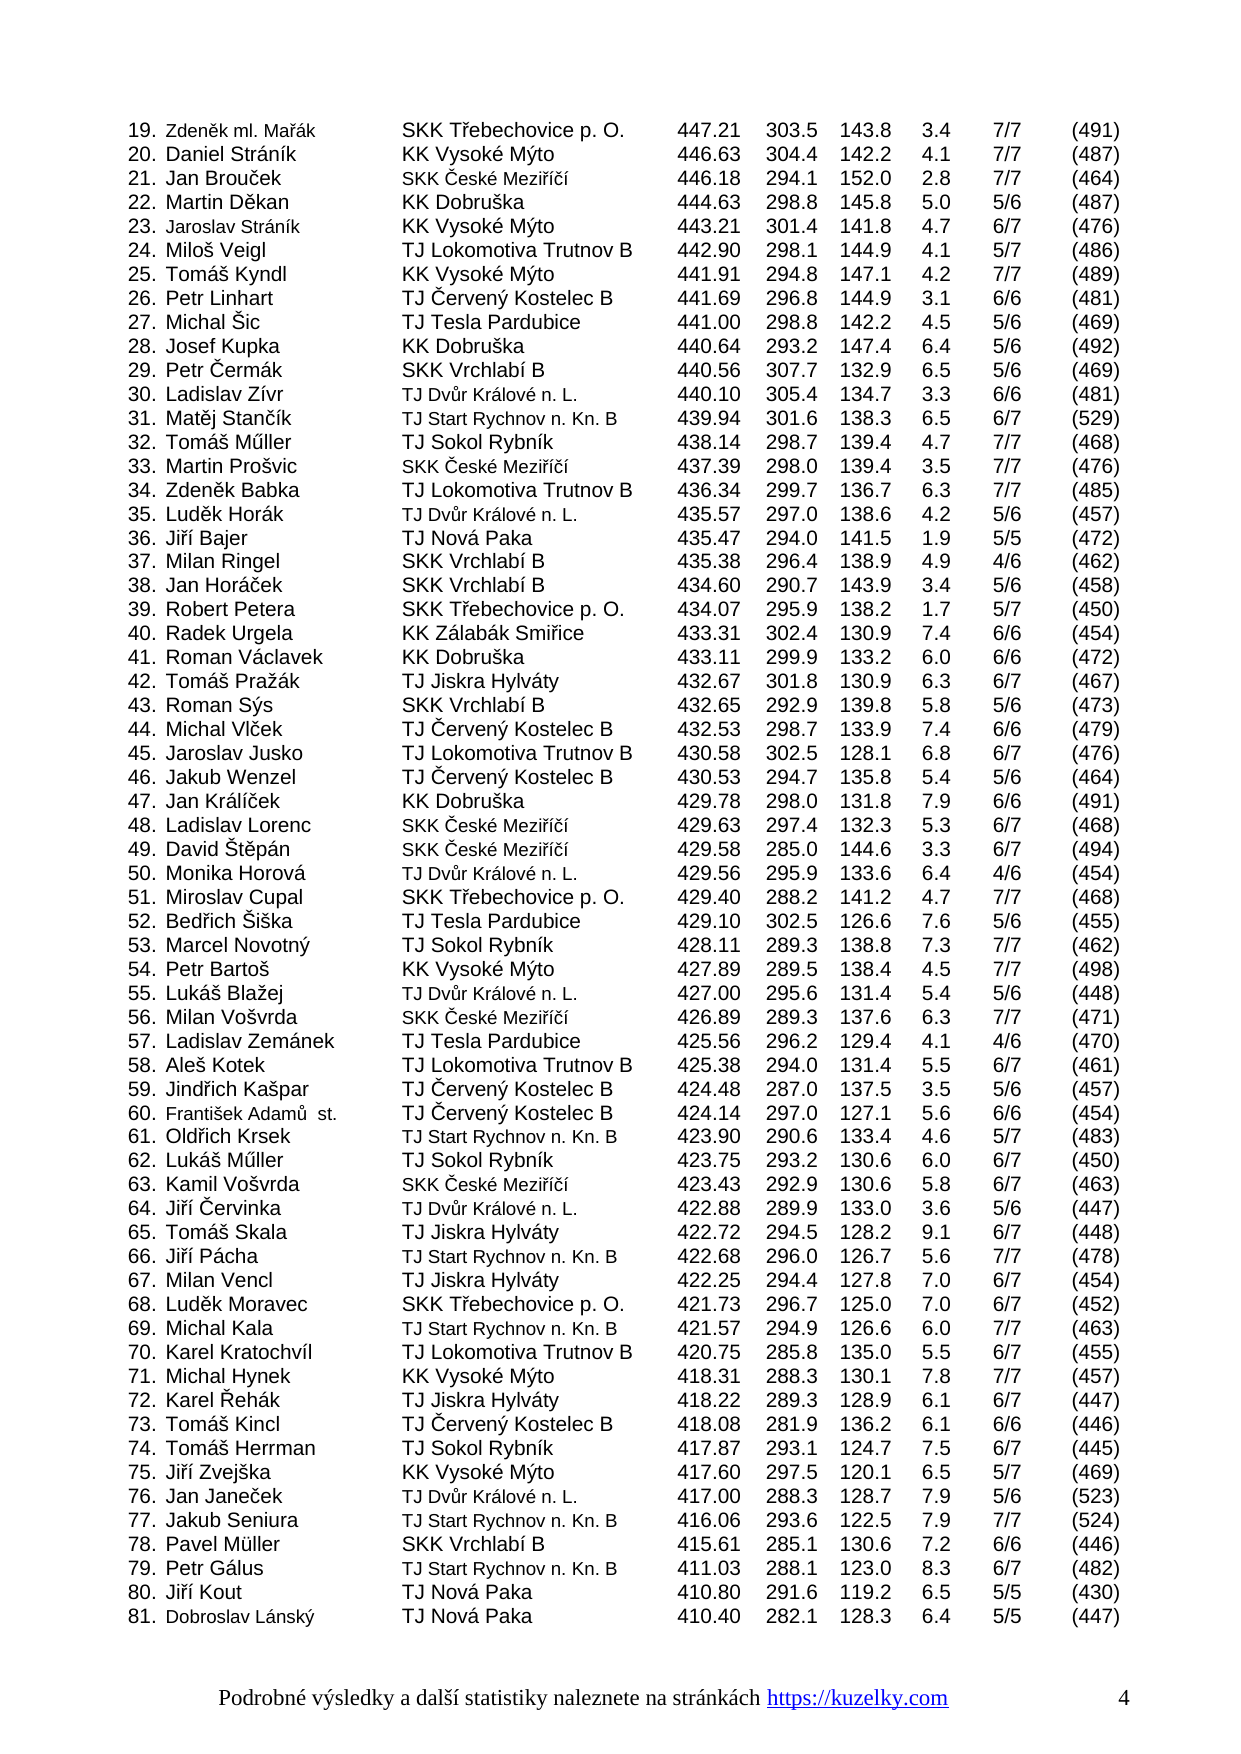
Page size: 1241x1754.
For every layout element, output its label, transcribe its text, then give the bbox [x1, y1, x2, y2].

text 58. Aleš Kotek TJ Lokomotiva Trutnov B 425.38 294.0 131.4 5.5 6/7 (461) [106, 1052, 1134, 1076]
text 47. Jan Králíček KK Dobruška 429.78 298.0 131.8 7.9 6/6 (491) [106, 789, 1134, 813]
text 32. Tomáš Műller TJ Sokol Rybník 438.14 298.7 139.4 4.7 7/7 (468) [106, 429, 1134, 453]
text 67. Milan Vencl TJ Jiskra Hylváty 422.25 294.4 127.8 7.0 6/7 (454) [106, 1268, 1134, 1292]
text 49. David Štěpán SKK České Meziříčí 429.58 285.0 144.6 3.3 6/7 (494) [106, 837, 1134, 861]
text 33. Martin Prošvic SKK České Meziříčí 437.39 298.0 139.4 3.5 7/7 (476) [106, 453, 1134, 477]
text 79. Petr Gálus TJ Start Rychnov n. Kn. B 411.03 288.1 123.0 8.3 6/7 (482) [106, 1556, 1134, 1579]
text 40. Radek Urgela KK Zálabák Smiřice 433.31 302.4 130.9 7.4 6/6 (454) [106, 621, 1134, 645]
text 80. Jiří Kout TJ Nová Paka 410.80 291.6 119.2 6.5 5/5 (430) [106, 1579, 1134, 1603]
text 36. Jiří Bajer TJ Nová Paka 435.47 294.0 141.5 1.9 5/5 (472) [106, 525, 1134, 549]
text 23. Jaroslav Stráník KK Vysoké Mýto 443.21 301.4 141.8 4.7 6/7 (476) [106, 214, 1134, 238]
text 31. Matěj Stančík TJ Start Rychnov n. Kn. B 439.94 301.6 138.3 6.5 6/7 (529) [106, 406, 1134, 429]
text 39. Robert Petera SKK Třebechovice p. O. 434.07 295.9 138.2 1.7 5/7 (450) [106, 597, 1134, 621]
text 53. Marcel Novotný TJ Sokol Rybník 428.11 289.3 138.8 7.3 7/7 (462) [106, 933, 1134, 957]
text 29. Petr Čermák SKK Vrchlabí B 440.56 307.7 132.9 6.5 5/6 (469) [106, 358, 1134, 382]
text 59. Jindřich Kašpar TJ Červený Kostelec B 424.48 287.0 137.5 3.5 5/6 (457) [106, 1076, 1134, 1100]
text 45. Jaroslav Jusko TJ Lokomotiva Trutnov B 430.58 302.5 128.1 6.8 6/7 (476) [106, 741, 1134, 765]
text 76. Jan Janeček TJ Dvůr Králové n. L. 417.00 288.3 128.7 7.9 5/6 (523) [106, 1484, 1134, 1508]
text 25. Tomáš Kyndl KK Vysoké Mýto 441.91 294.8 147.1 4.2 7/7 (489) [106, 262, 1134, 286]
text 71. Michal Hynek KK Vysoké Mýto 418.31 288.3 130.1 7.8 7/7 (457) [106, 1364, 1134, 1388]
text 73. Tomáš Kincl TJ Červený Kostelec B 418.08 281.9 136.2 6.1 6/6 (446) [106, 1412, 1134, 1436]
text 38. Jan Horáček SKK Vrchlabí B 434.60 290.7 143.9 3.4 5/6 (458) [106, 573, 1134, 597]
text 61. Oldřich Krsek TJ Start Rychnov n. Kn. B 423.90 290.6 133.4 4.6 5/7 (483) [106, 1124, 1134, 1148]
text 55. Lukáš Blažej TJ Dvůr Králové n. L. 427.00 295.6 131.4 5.4 5/6 (448) [106, 981, 1134, 1004]
text 56. Milan Vošvrda SKK České Meziříčí 426.89 289.3 137.6 6.3 7/7 (471) [106, 1004, 1134, 1028]
text 43. Roman Sýs SKK Vrchlabí B 432.65 292.9 139.8 5.8 5/6 (473) [106, 693, 1134, 717]
text 51. Miroslav Cupal SKK Třebechovice p. O. 429.40 288.2 141.2 4.7 7/7 (468) [106, 885, 1134, 909]
text 27. Michal Šic TJ Tesla Pardubice 441.00 298.8 142.2 4.5 5/6 (469) [106, 310, 1134, 334]
text 24. Miloš Veigl TJ Lokomotiva Trutnov B 442.90 298.1 144.9 4.1 5/7 (486) [106, 238, 1134, 262]
text 81. Dobroslav Lánský TJ Nová Paka 410.40 282.1 128.3 6.4 5/5 (447) [106, 1603, 1134, 1627]
text 70. Karel Kratochvíl TJ Lokomotiva Trutnov B 420.75 285.8 135.0 5.5 6/7 (455) [106, 1340, 1134, 1364]
text 68. Luděk Moravec SKK Třebechovice p. O. 421.73 296.7 125.0 7.0 6/7 (452) [106, 1292, 1134, 1316]
text 34. Zdeněk Babka TJ Lokomotiva Trutnov B 436.34 299.7 136.7 6.3 7/7 (485) [106, 477, 1134, 501]
text 44. Michal Vlček TJ Červený Kostelec B 432.53 298.7 133.9 7.4 6/6 (479) [106, 717, 1134, 741]
text 60. František Adamů st. TJ Červený Kostelec B 424.14 297.0 127.1 5.6 6/6 (454) [106, 1100, 1134, 1124]
text 65. Tomáš Skala TJ Jiskra Hylváty 422.72 294.5 128.2 9.1 6/7 (448) [106, 1220, 1134, 1244]
text 28. Josef Kupka KK Dobruška 440.64 293.2 147.4 6.4 5/6 (492) [106, 334, 1134, 358]
text 77. Jakub Seniura TJ Start Rychnov n. Kn. B 416.06 293.6 122.5 7.9 7/7 (524) [106, 1508, 1134, 1532]
text 41. Roman Václavek KK Dobruška 433.11 299.9 133.2 6.0 6/6 (472) [106, 645, 1134, 669]
text 26. Petr Linhart TJ Červený Kostelec B 441.69 296.8 144.9 3.1 6/6 (481) [106, 286, 1134, 310]
text 52. Bedřich Šiška TJ Tesla Pardubice 429.10 302.5 126.6 7.6 5/6 (455) [106, 909, 1134, 933]
text 54. Petr Bartoš KK Vysoké Mýto 427.89 289.5 138.4 4.5 7/7 (498) [106, 957, 1134, 981]
text 46. Jakub Wenzel TJ Červený Kostelec B 430.53 294.7 135.8 5.4 5/6 (464) [106, 765, 1134, 789]
text 78. Pavel Müller SKK Vrchlabí B 415.61 285.1 130.6 7.2 6/6 (446) [106, 1532, 1134, 1556]
text 50. Monika Horová TJ Dvůr Králové n. L. 429.56 295.9 133.6 6.4 4/6 (454) [106, 861, 1134, 885]
text 66. Jiří Pácha TJ Start Rychnov n. Kn. B 422.68 296.0 126.7 5.6 7/7 (478) [106, 1244, 1134, 1268]
text 72. Karel Řehák TJ Jiskra Hylváty 418.22 289.3 128.9 6.1 6/7 (447) [106, 1388, 1134, 1412]
text 19. Zdeněk ml. Mařák SKK Třebechovice p. O. 447.21 303.5 143.8 3.4 7/7 (491) [106, 118, 1134, 142]
text 57. Ladislav Zemánek TJ Tesla Pardubice 425.56 296.2 129.4 4.1 4/6 (470) [106, 1028, 1134, 1052]
text 20. Daniel Stráník KK Vysoké Mýto 446.63 304.4 142.2 4.1 7/7 (487) [106, 142, 1134, 166]
text 37. Milan Ringel SKK Vrchlabí B 435.38 296.4 138.9 4.9 4/6 (462) [106, 549, 1134, 573]
text 35. Luděk Horák TJ Dvůr Králové n. L. 435.57 297.0 138.6 4.2 5/6 (457) [106, 501, 1134, 525]
text 48. Ladislav Lorenc SKK České Meziříčí 429.63 297.4 132.3 5.3 6/7 (468) [106, 813, 1134, 837]
text 63. Kamil Vošvrda SKK České Meziříčí 423.43 292.9 130.6 5.8 6/7 (463) [106, 1172, 1134, 1196]
text 74. Tomáš Herrman TJ Sokol Rybník 417.87 293.1 124.7 7.5 6/7 (445) [106, 1436, 1134, 1460]
text 30. Ladislav Zívr TJ Dvůr Králové n. L. 440.10 305.4 134.7 3.3 6/6 (481) [106, 382, 1134, 406]
text 62. Lukáš Műller TJ Sokol Rybník 423.75 293.2 130.6 6.0 6/7 (450) [106, 1148, 1134, 1172]
text 21. Jan Brouček SKK České Meziříčí 446.18 294.1 152.0 2.8 7/7 (464) [106, 166, 1134, 190]
text 75. Jiří Zvejška KK Vysoké Mýto 417.60 297.5 120.1 6.5 5/7 (469) [106, 1460, 1134, 1484]
text 22. Martin Děkan KK Dobruška 444.63 298.8 145.8 5.0 5/6 (487) [106, 190, 1134, 214]
text 64. Jiří Červinka TJ Dvůr Králové n. L. 422.88 289.9 133.0 3.6 5/6 (447) [106, 1196, 1134, 1220]
text 42. Tomáš Pražák TJ Jiskra Hylváty 432.67 301.8 130.9 6.3 6/7 (467) [106, 669, 1134, 693]
text 69. Michal Kala TJ Start Rychnov n. Kn. B 421.57 294.9 126.6 6.0 7/7 (463) [106, 1316, 1134, 1340]
